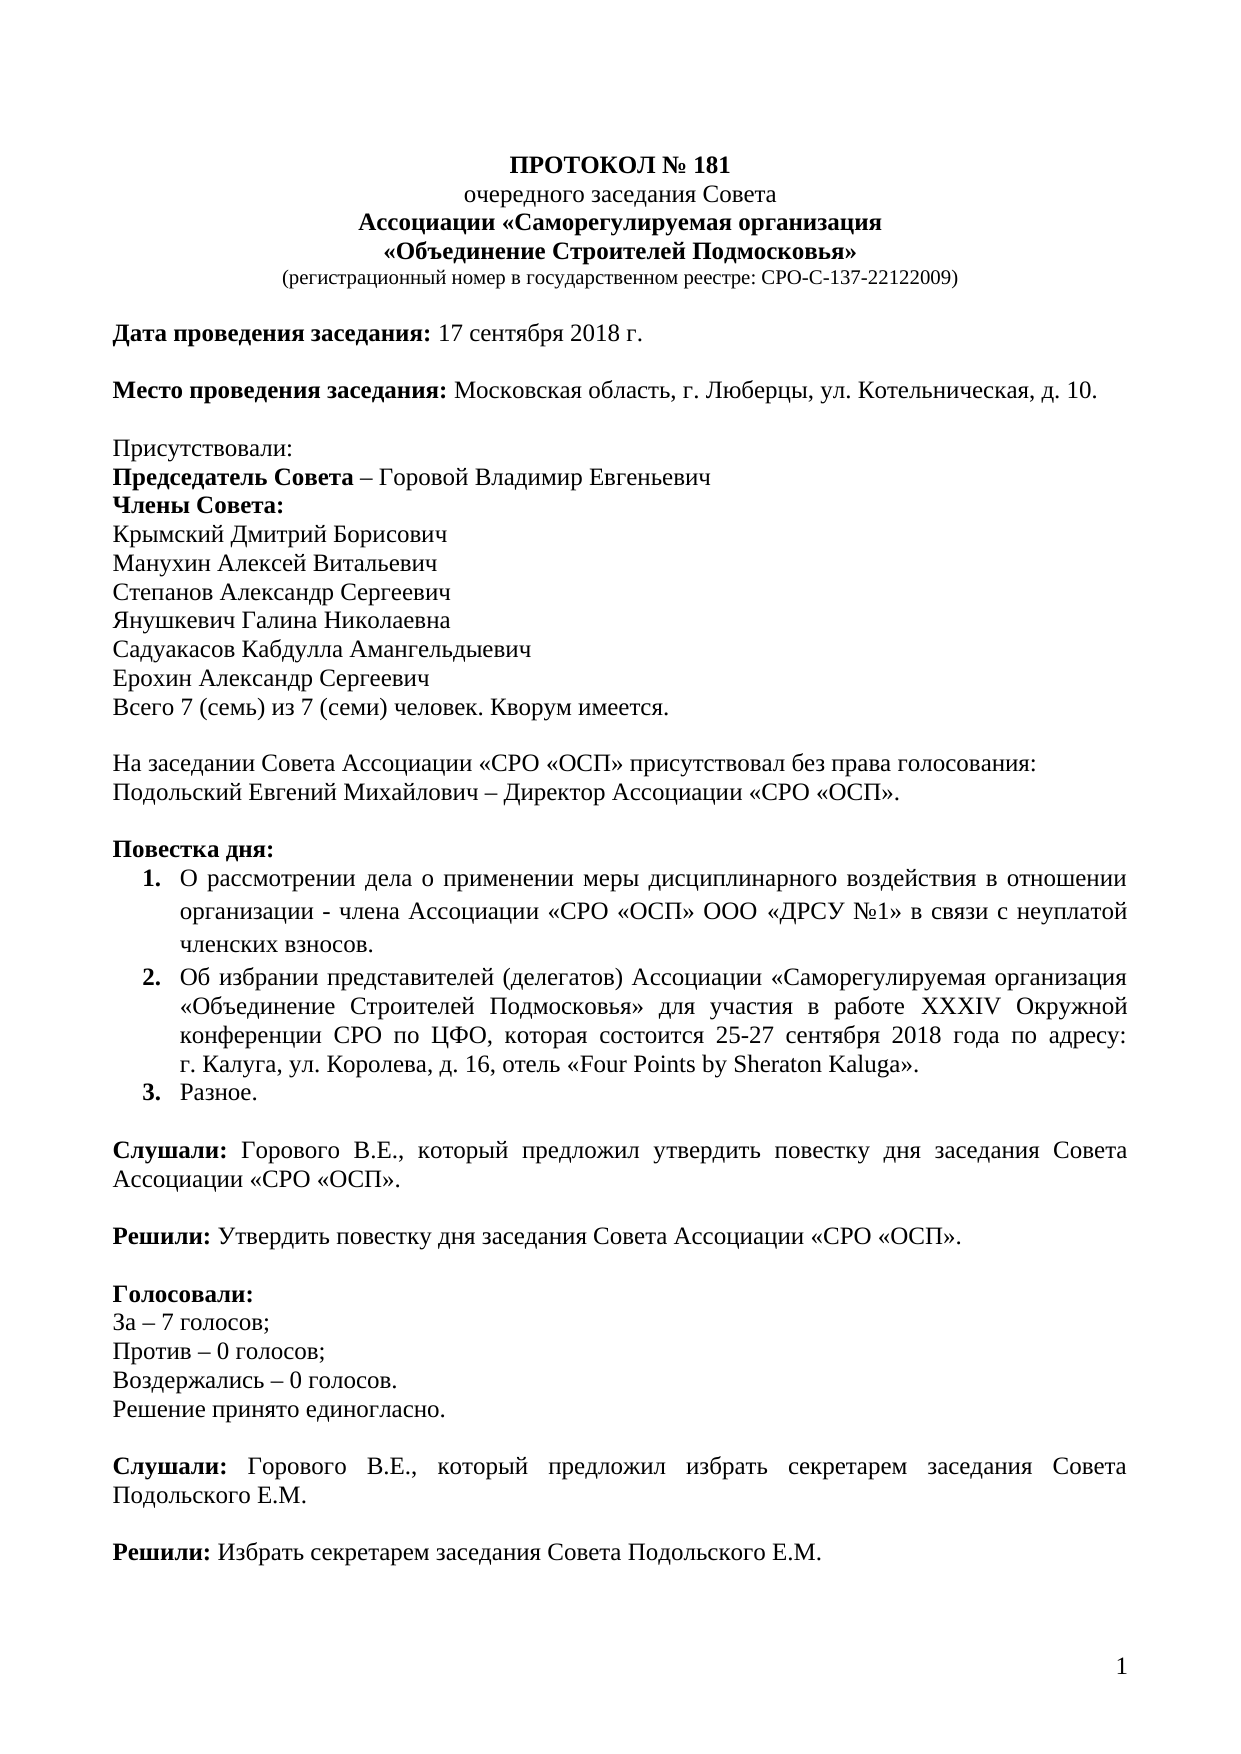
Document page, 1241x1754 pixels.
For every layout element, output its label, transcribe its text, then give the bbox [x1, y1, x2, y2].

text Председатель Совета – Горовой Владимир Евгеньевич [112, 462, 1128, 490]
list Разное. [142, 1077, 1128, 1106]
text Степанов Александр Сергеевич [112, 577, 1128, 605]
text Решили: Избрать секретарем заседания Совета Подольского Е.М. [112, 1537, 1128, 1566]
text Садуакасов Кабдулла Амангельдыевич [112, 634, 1128, 663]
text Ерохин Александр Сергеевич [112, 663, 1128, 692]
text Члены Совета: [112, 490, 1128, 519]
text (регистрационный номер в государственном реестре: СРО-С-137-22122009) [112, 265, 1128, 289]
text Решили: Утвердить повестку дня заседания Совета Ассоциации «СРО «ОСП». [112, 1221, 1128, 1250]
text На заседании Совета Ассоциации «СРО «ОСП» присутствовал без права голосования: [112, 748, 1128, 777]
text Присутствовали: [112, 433, 1128, 462]
text Воздержались – 0 голосов. [112, 1365, 1128, 1394]
text Крымский Дмитрий Борисович [112, 519, 1128, 548]
list Об избрании представителей (делегатов) Ассоциации «Саморегулируемая организация «Объединение Строителей Подмосковья» для участия в работе XXXIV Окружной конференции СРО по ЦФО, которая состоится 25-27 сентября 2018 года по адресу: г. Калуга, ул. Королева, д. 16, отель «Four Points by Sheraton Kaluga». [142, 962, 1128, 1077]
text Против – 0 голосов; [112, 1336, 1128, 1365]
text Повестка дня: [112, 834, 1128, 863]
text Слушали: Горового В.Е., который предложил утвердить повестку дня заседания Совета Ассоциации «СРО «ОСП». [112, 1135, 1128, 1192]
text Манухин Алексей Витальевич [112, 548, 1128, 577]
text Всего 7 (семь) из 7 (семи) человек. Кворум имеется. [112, 692, 1128, 720]
text «Объединение Строителей Подмосковья» [112, 236, 1128, 265]
text Янушкевич Галина Николаевна [112, 605, 1128, 634]
text Подольский Евгений Михайлович – Директор Ассоциации «СРО «ОСП». [112, 777, 1128, 806]
text Слушали: Горового В.Е., который предложил избрать секретарем заседания Совета Подольского Е.М. [112, 1451, 1128, 1509]
text За – 7 голосов; [112, 1307, 1128, 1336]
text ПРОТОКОЛ № 181 [112, 150, 1128, 179]
text Дата проведения заседания: 17 сентября 2018 г. [112, 318, 1128, 347]
text очередного заседания Совета [112, 179, 1128, 207]
list О рассмотрении дела о применении меры дисциплинарного воздействия в отношении организации - члена Ассоциации «СРО «ОСП» ООО «ДРСУ №1» в связи с неуплатой членских взносов. [142, 863, 1128, 958]
text Решение принято единогласно. [112, 1394, 1128, 1422]
text Ассоциации «Саморегулируемая организация [112, 207, 1128, 236]
text Голосовали: [112, 1279, 1128, 1307]
text Место проведения заседания: Московская область, г. Люберцы, ул. Котельническая, д. 10. [112, 375, 1128, 404]
